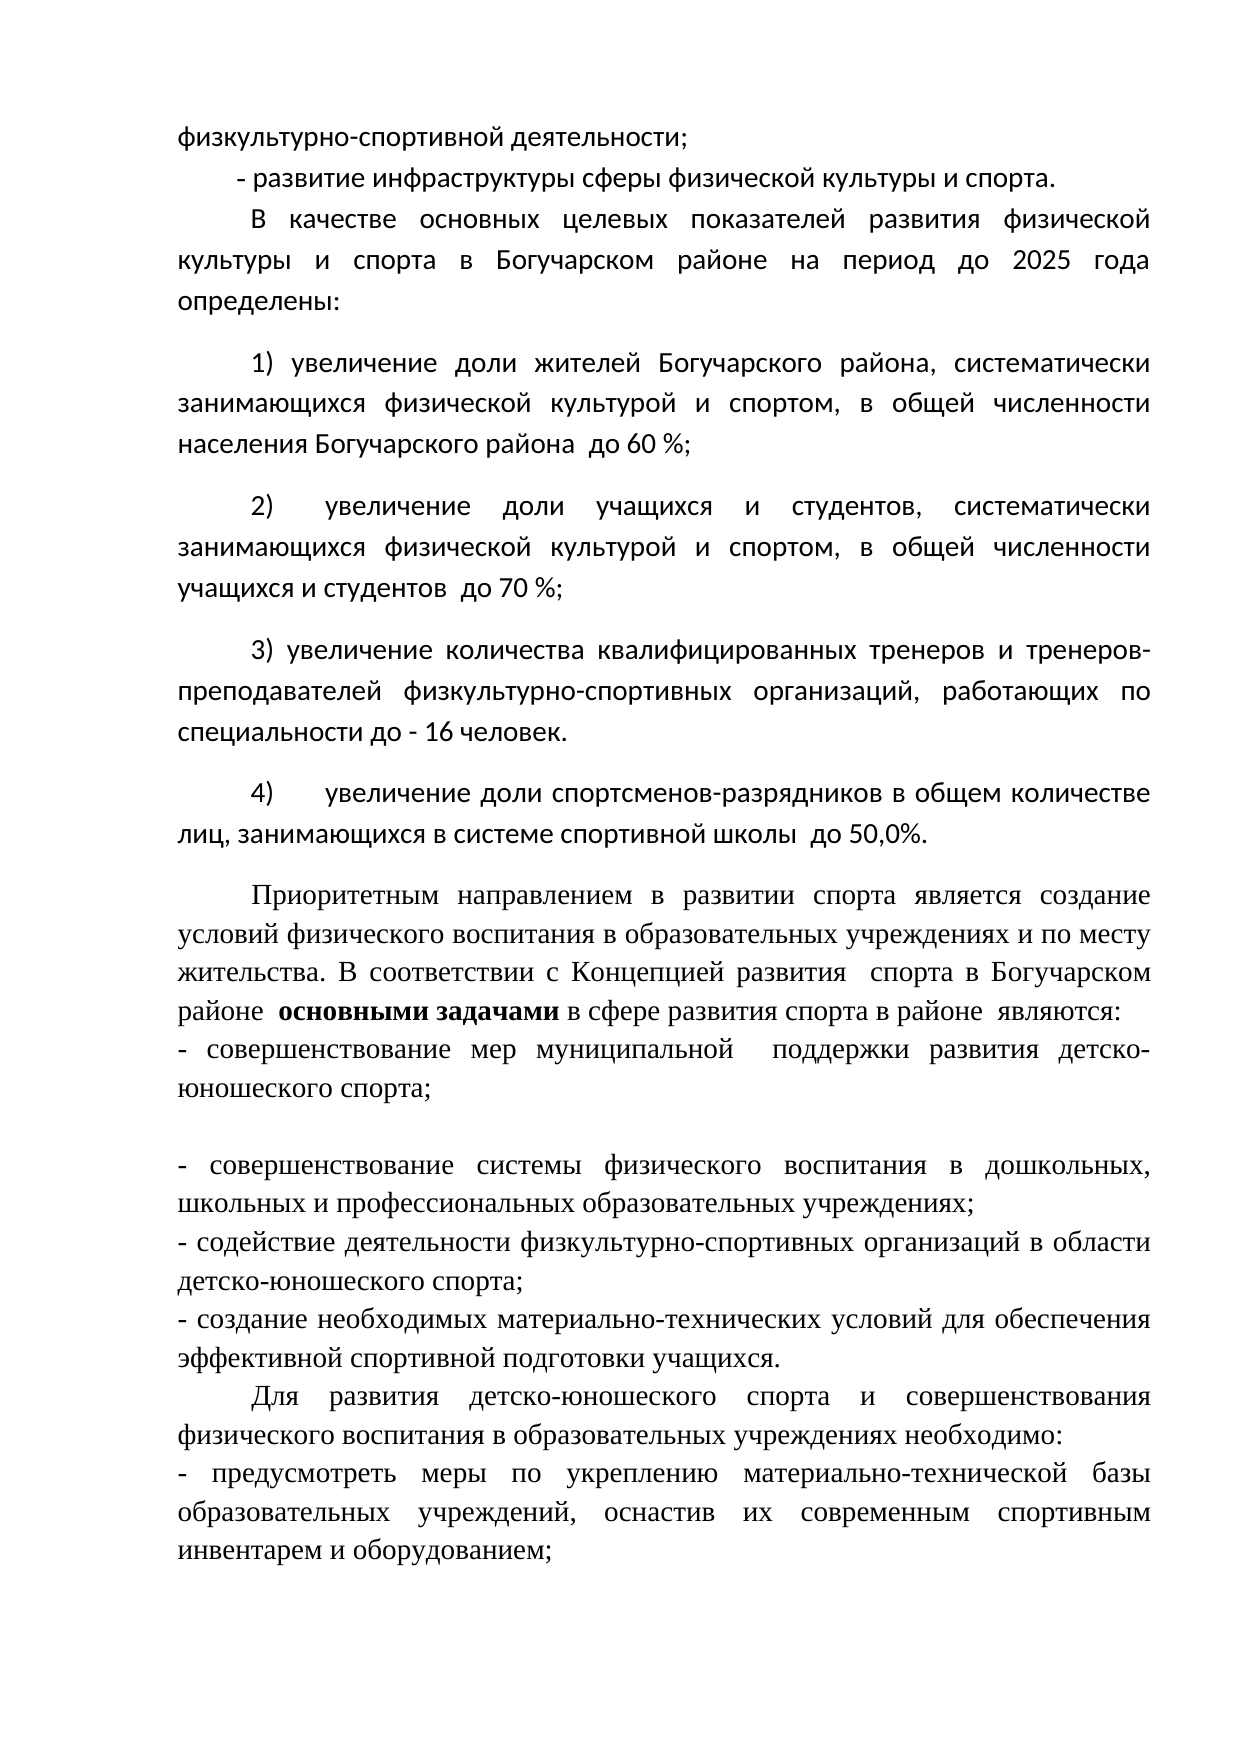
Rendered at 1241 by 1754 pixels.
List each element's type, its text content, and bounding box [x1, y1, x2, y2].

text - содействие деятельности физкультурно-спортивных организаций в области детско-юношеского спорта; [177, 1224, 1152, 1296]
text - предусмотреть меры по укреплению материально-технической базы образовательных учреждений, оснастив их современным спортивным инвентарем и оборудованием; [177, 1455, 1152, 1566]
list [177, 118, 1152, 154]
text - создание необходимых материально-технических условий для обеспечения эффективной спортивной подготовки учащихся. [177, 1301, 1152, 1373]
text 2) увеличение доли учащихся и студентов, систематически занимающихся физической культурой и спортом, в общей численности учащихся и студентов до 70 %; [177, 487, 1152, 605]
text 1) увеличение доли жителей Богучарского района, систематически занимающихся физической культурой и спортом, в общей численности населения Богучарского района до 60 %; [177, 344, 1152, 461]
text 4) увеличение доли спортсменов-разрядников в общем количестве лиц, занимающихся в системе спортивной школы до 50,0%. [177, 774, 1152, 851]
list развитие инфраструктуры сферы физической культуры и спорта. [177, 159, 1152, 195]
text - совершенствование мер муниципальной поддержки развития детско-юношеского спорта; [177, 1031, 1152, 1103]
text Приоритетным направлением в развитии спорта является создание условий физического воспитания в образовательных учреждениях и по месту жительства. В соответствии с Концепцией развития спорта в Богучарском районе основными задачами в сфере развития спорта в районе являются: [177, 877, 1152, 1026]
text В качестве основных целевых показателей развития физической культуры и спорта в Богучарском районе на период до 2025 года определены: [177, 200, 1152, 317]
text - совершенствование системы физического воспитания в дошкольных, школьных и профессиональных образовательных учреждениях; [177, 1147, 1152, 1219]
text 3) увеличение количества квалифицированных тренеров и тренеров-преподавателей физкультурно-спортивных организаций, работающих по специальности до - 16 человек. [177, 631, 1152, 748]
text Для развития детско-юношеского спорта и совершенствования физического воспитания в образовательных учреждениях необходимо: [177, 1378, 1152, 1450]
